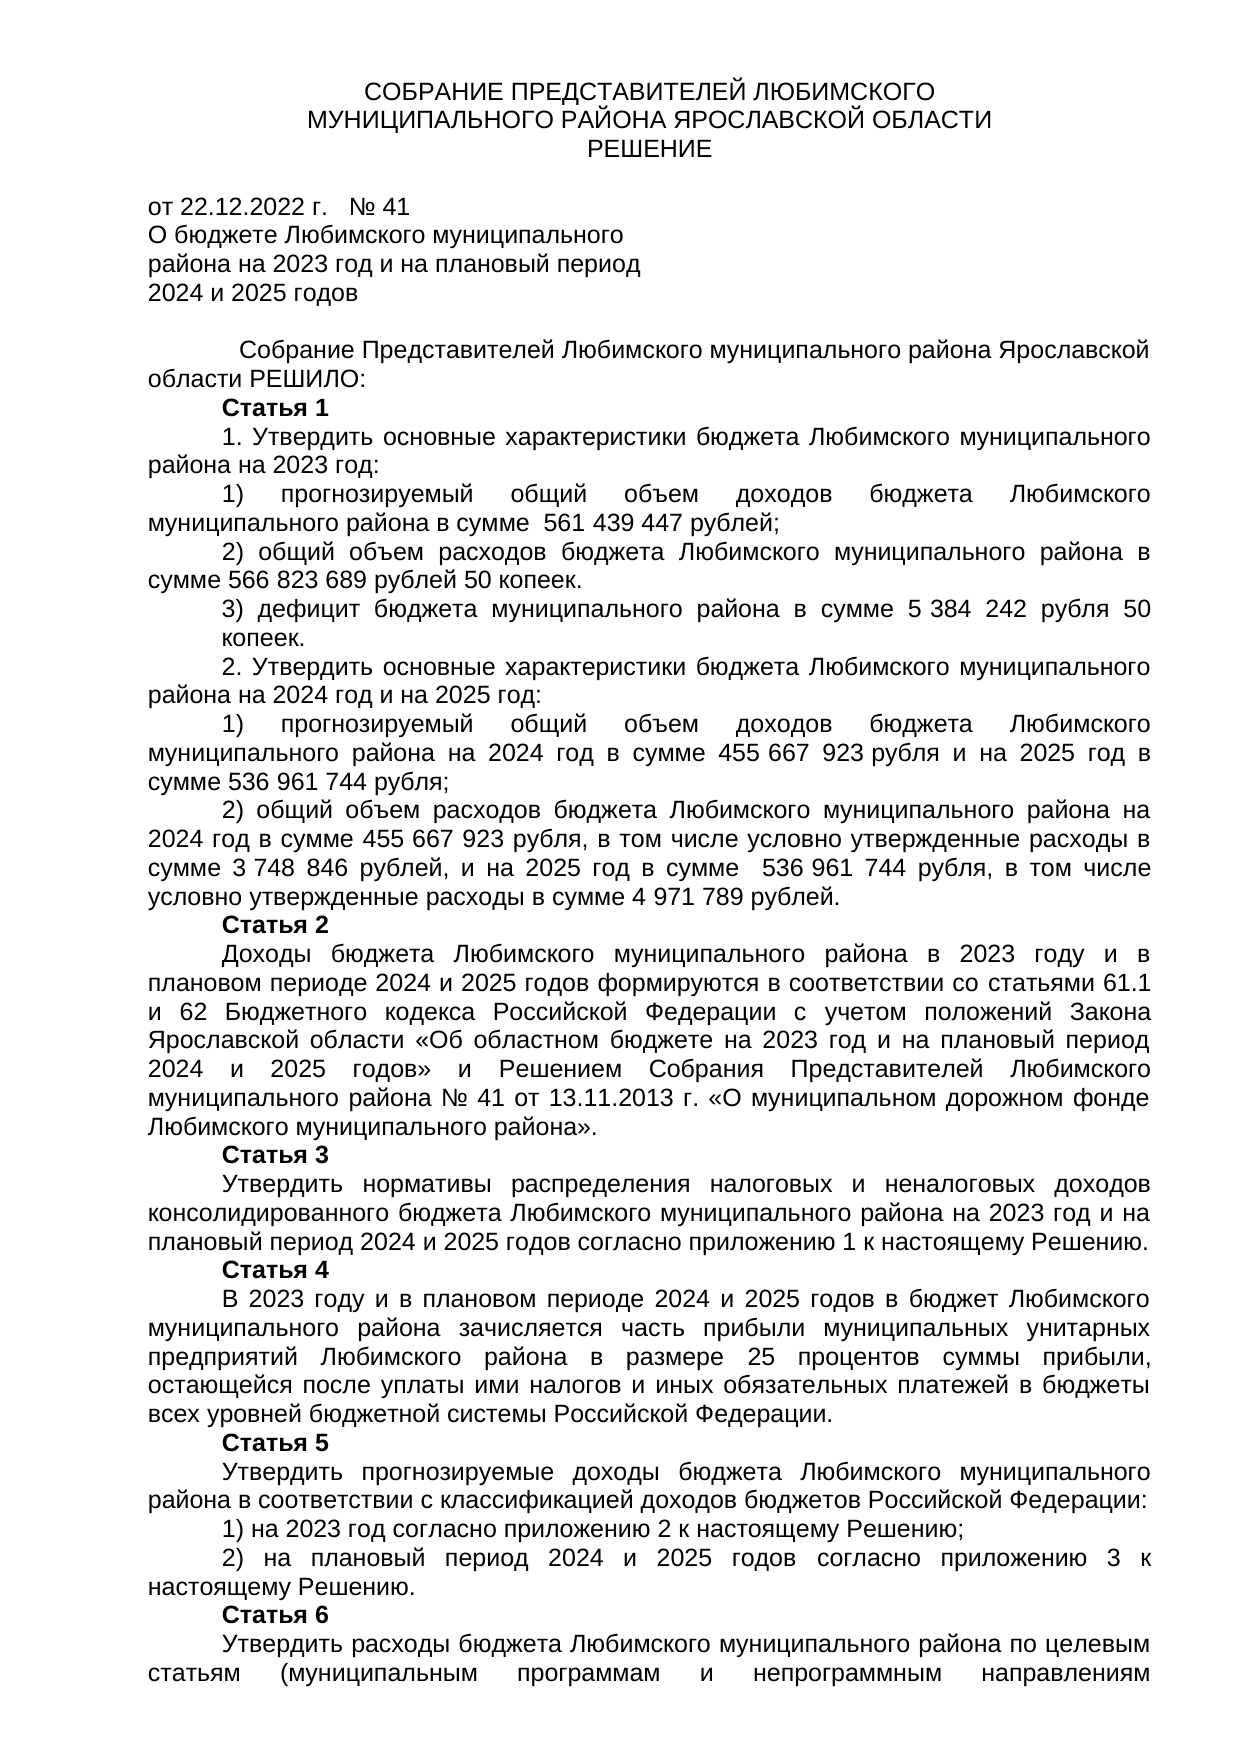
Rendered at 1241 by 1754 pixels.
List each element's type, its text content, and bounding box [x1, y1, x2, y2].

text 2024 и 2025 годов [148, 278, 1152, 307]
text Доходы бюджета Любимского муниципального района в 2023 году и в плановом периоде 2024 и 2025 годов формируются в соответствии со статьями 61.1 и 62 Бюджетного кодекса Российской Федерации с учетом положений Закона Ярославской области «Об областном бюджете на 2023 год и на плановый период 2024 и 2025 годов» и Решением Собрания Представителей Любимского муниципального района № 41 от 13.11.2013 г. «О муниципальном дорожном фонде Любимского муниципального района». [148, 1054, 1152, 1141]
text 2) общий объем расходов бюджета Любимского муниципального района в сумме 566 823 689 рублей 50 копеек. [148, 537, 1152, 594]
text Статья 4 [148, 1256, 1152, 1284]
text РЕШЕНИЕ [148, 134, 1152, 163]
text О бюджете Любимского муниципального [148, 221, 1152, 249]
text Статья 6 [148, 1601, 1152, 1629]
text В 2023 году и в плановом периоде 2024 и 2025 годов в бюджет Любимского муниципального района зачисляется часть прибыли муниципальных унитарных предприятий Любимского района в размере 25 процентов суммы прибыли, остающейся после уплаты ими налогов и иных обязательных платежей в бюджеты всех уровней бюджетной системы Российской Федерации. [148, 1284, 1152, 1428]
text СОБРАНИЕ ПРЕДСТАВИТЕЛЕЙ ЛЮБИМСКОГО [148, 77, 1152, 106]
text Собрание Представителей Любимского муниципального района Ярославской области РЕШИЛО: [148, 336, 1152, 393]
text района на 2023 год и на плановый период [148, 249, 1152, 278]
text Утвердить прогнозируемые доходы бюджета Любимского муниципального района в соответствии с классификацией доходов бюджетов Российской Федерации: [148, 1457, 1152, 1514]
text Статья 3 [148, 1141, 1152, 1169]
text 1) прогнозируемый общий объем доходов бюджета Любимского муниципального района в сумме 561 439 447 рублей; [148, 479, 1152, 537]
text 1) на 2023 год согласно приложению 2 к настоящему Решению; [148, 1514, 1152, 1543]
text Статья 5 [148, 1428, 1152, 1457]
text 2) общий объем расходов бюджета Любимского муниципального района на 2024 год в сумме 455 667 923 рубля, в том числе условно утвержденные расходы в сумме 3 748 846 рублей, и на 2025 год в сумме 536 961 744 рубля, в том числе условно утвержденные расходы в сумме 4 971 789 рублей. [148, 796, 1152, 911]
text 3) дефицит бюджета муниципального района в сумме 5 384 242 рубля 50 копеек. [221, 594, 1152, 652]
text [148, 1629, 1152, 1687]
text 2) на плановый период 2024 и 2025 годов согласно приложению 3 к настоящему Решению. [148, 1543, 1152, 1601]
text от 22.12.2022 г. № 41 [148, 192, 1152, 221]
text 2. Утвердить основные характеристики бюджета Любимского муниципального района на 2024 год и на 2025 год: [148, 652, 1152, 709]
text Утвердить нормативы распределения налоговых и неналоговых доходов консолидированного бюджета Любимского муниципального района на 2023 год и на плановый период 2024 и 2025 годов согласно приложению 1 к настоящему Решению. [148, 1169, 1152, 1256]
text Статья 1 [148, 393, 1152, 422]
text Статья 2 [148, 911, 1152, 939]
text Доходы бюджета Любимского муниципального района в 2023 году и в плановом периоде 2024 и 2025 годов формируются в соответствии со статьями 61.1 и 62 Бюджетного кодекса Российской Федерации с учетом положений Закона Ярославской области «Об областном бюджете на 2023 год и на плановый период 2024 и 2025 годов» и Решением Собрания Представителей Любимского муниципального района № 41 от 13.11.2013 г. «О муниципальном дорожном фонде Любимского муниципального района». [148, 939, 1152, 1026]
text МУНИЦИПАЛЬНОГО РАЙОНА ЯРОСЛАВСКОЙ ОБЛАСТИ [148, 106, 1152, 134]
text 1. Утвердить основные характеристики бюджета Любимского муниципального района на 2023 год: [148, 422, 1152, 479]
text 1) прогнозируемый общий объем доходов бюджета Любимского муниципального района на 2024 год в сумме 455 667 923 рубля и на 2025 год в сумме 536 961 744 рубля; [148, 709, 1152, 796]
